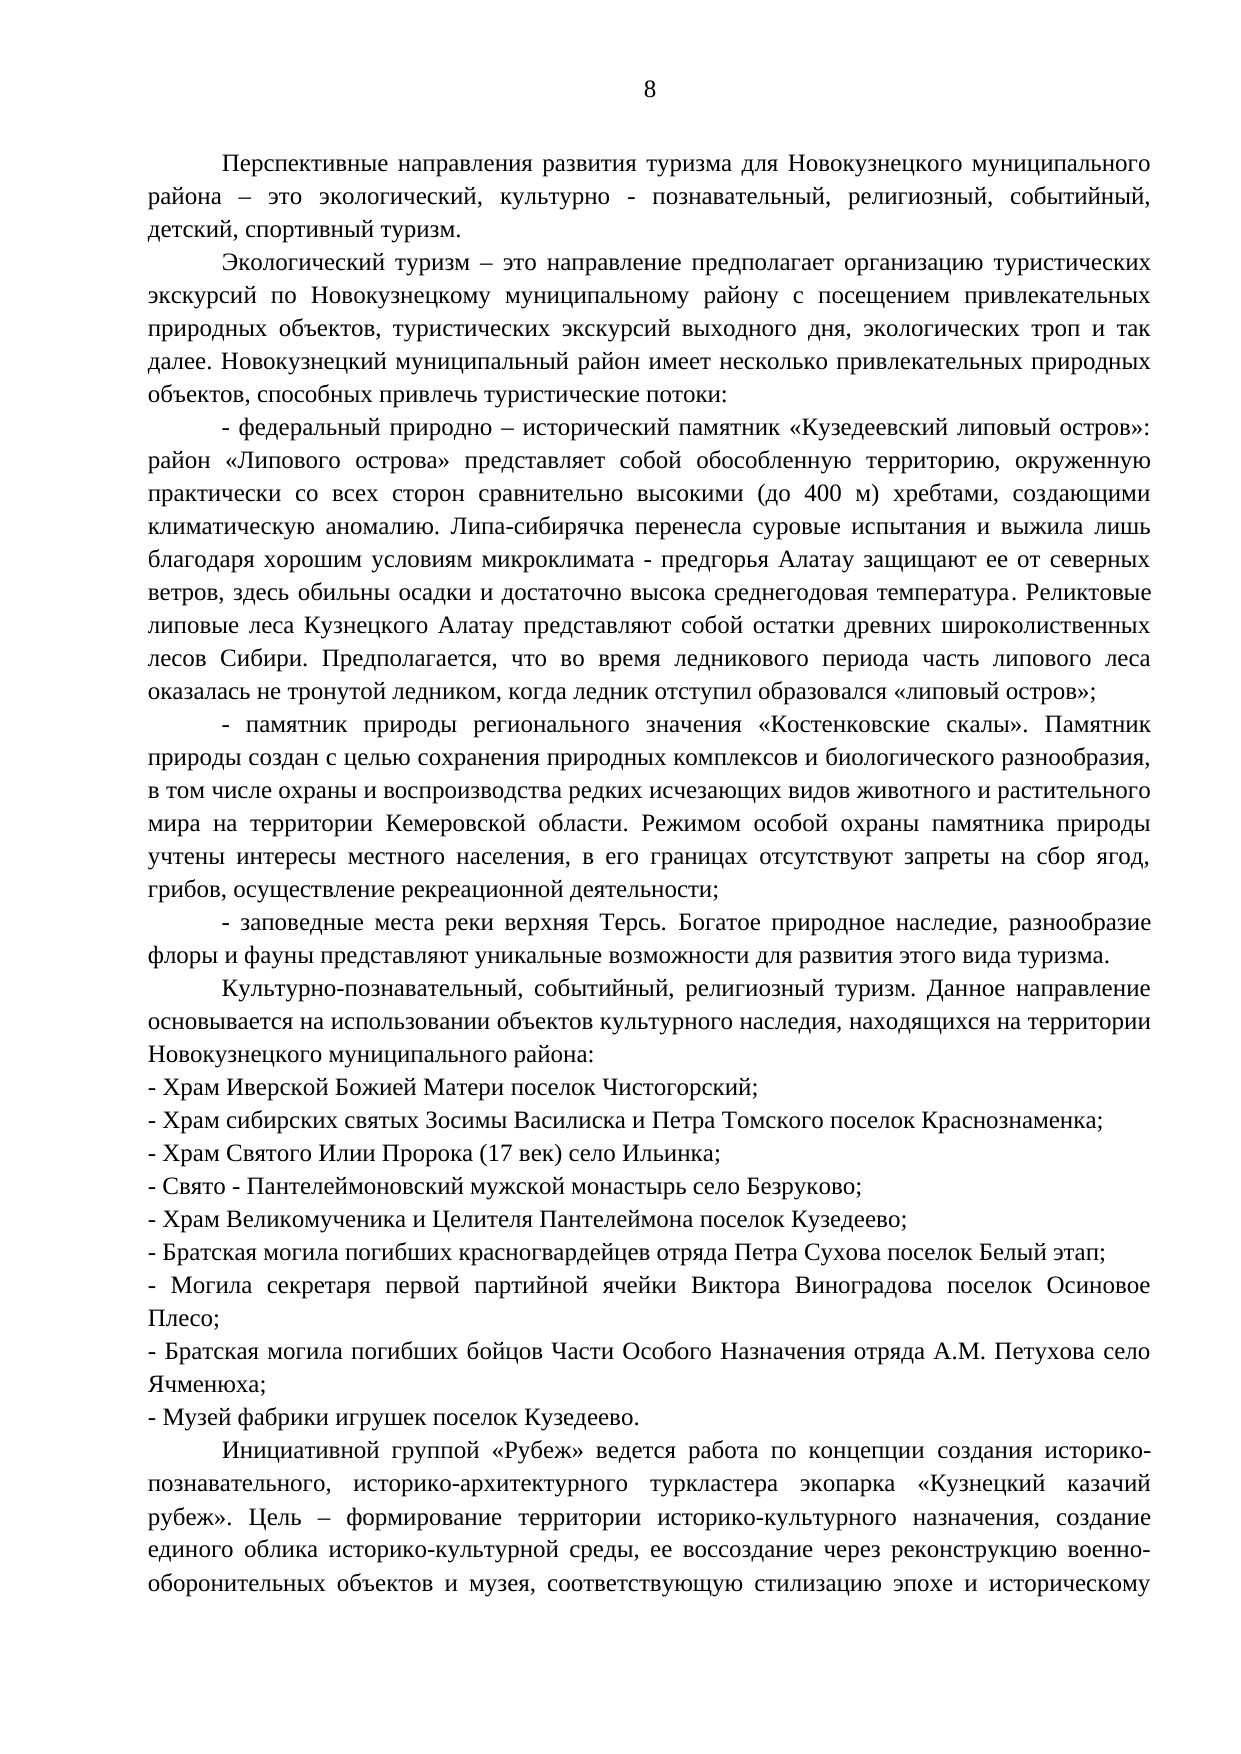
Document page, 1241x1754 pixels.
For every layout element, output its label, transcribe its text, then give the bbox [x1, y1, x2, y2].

text Культурно-познавательный, событийный, религиозный туризм. Данное направление основывается на использовании объектов культурного наследия, находящихся на территории Новокузнецкого муниципального района: [148, 973, 1152, 1068]
text Экологический туризм – это направление предполагает организацию туристических экскурсий по Новокузнецкому муниципальному району с посещением привлекательных природных объектов, туристических экскурсий выходного дня, экологических троп и так далее. Новокузнецкий муниципальный район имеет несколько привлекательных природных объектов, способных привлечь туристические потоки: [148, 247, 1152, 408]
text - Могила секретаря первой партийной ячейки Виктора Виноградова поселок Осиновое Плесо; [148, 1270, 1152, 1332]
text - Свято - Пантелеймоновский мужской монастырь село Безруково; [148, 1171, 1152, 1200]
text - Братская могила погибших красногвардейцев отряда Петра Сухова поселок Белый этап; [148, 1237, 1152, 1266]
text - Братская могила погибших бойцов Части Особого Назначения отряда А.М. Петухова село Ячменюха; [148, 1336, 1152, 1398]
text - памятник природы регионального значения «Костенковские скалы». Памятник природы создан с целью сохранения природных комплексов и биологического разнообразия, в том числе охраны и воспроизводства редких исчезающих видов животного и растительного мира на территории Кемеровской области. Режимом особой охраны памятника природы учтены интересы местного населения, в его границах отсутствуют запреты на сбор ягод, грибов, осуществление рекреационной деятельности; [148, 709, 1152, 903]
text - Храм Великомученика и Целителя Пантелеймона поселок Кузедеево; [148, 1204, 1152, 1233]
text Перспективные направления развития туризма для Новокузнецкого муниципального района – это экологический, культурно - познавательный, религиозный, событийный, детский, спортивный туризм. [148, 148, 1152, 242]
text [148, 1436, 1152, 1596]
text - Храм Иверской Божией Матери поселок Чистогорский; [148, 1072, 1152, 1101]
text - Музей фабрики игрушек поселок Кузедеево. [148, 1402, 1152, 1431]
text - заповедные места реки верхняя Терсь. Богатое природное наследие, разнообразие флоры и фауны представляют уникальные возможности для развития этого вида туризма. [148, 907, 1152, 969]
text - Храм сибирских святых Зосимы Василиска и Петра Томского поселок Краснознаменка; [148, 1105, 1152, 1134]
text - федеральный природно – исторический памятник «Кузедеевский липовый остров»: район «Липового острова» представляет собой обособленную территорию, окруженную практически со всех сторон сравнительно высокими (до 400 м) хребтами, создающими климатическую аномалию. Липа-сибирячка перенесла суровые испытания и выжила лишь благодаря хорошим условиям микроклимата - предгорья Алатау защищают ее от северных ветров, здесь обильны осадки и достаточно высока среднегодовая температура. Реликтовые липовые леса Кузнецкого Алатау представляют собой остатки древних широколиственных лесов Сибири. Предполагается, что во время ледникового периода часть липового леса оказалась не тронутой ледником, когда ледник отступил образовался «липовый остров»; [148, 412, 1152, 705]
text - Храм Святого Илии Пророка (17 век) село Ильинка; [148, 1138, 1152, 1167]
